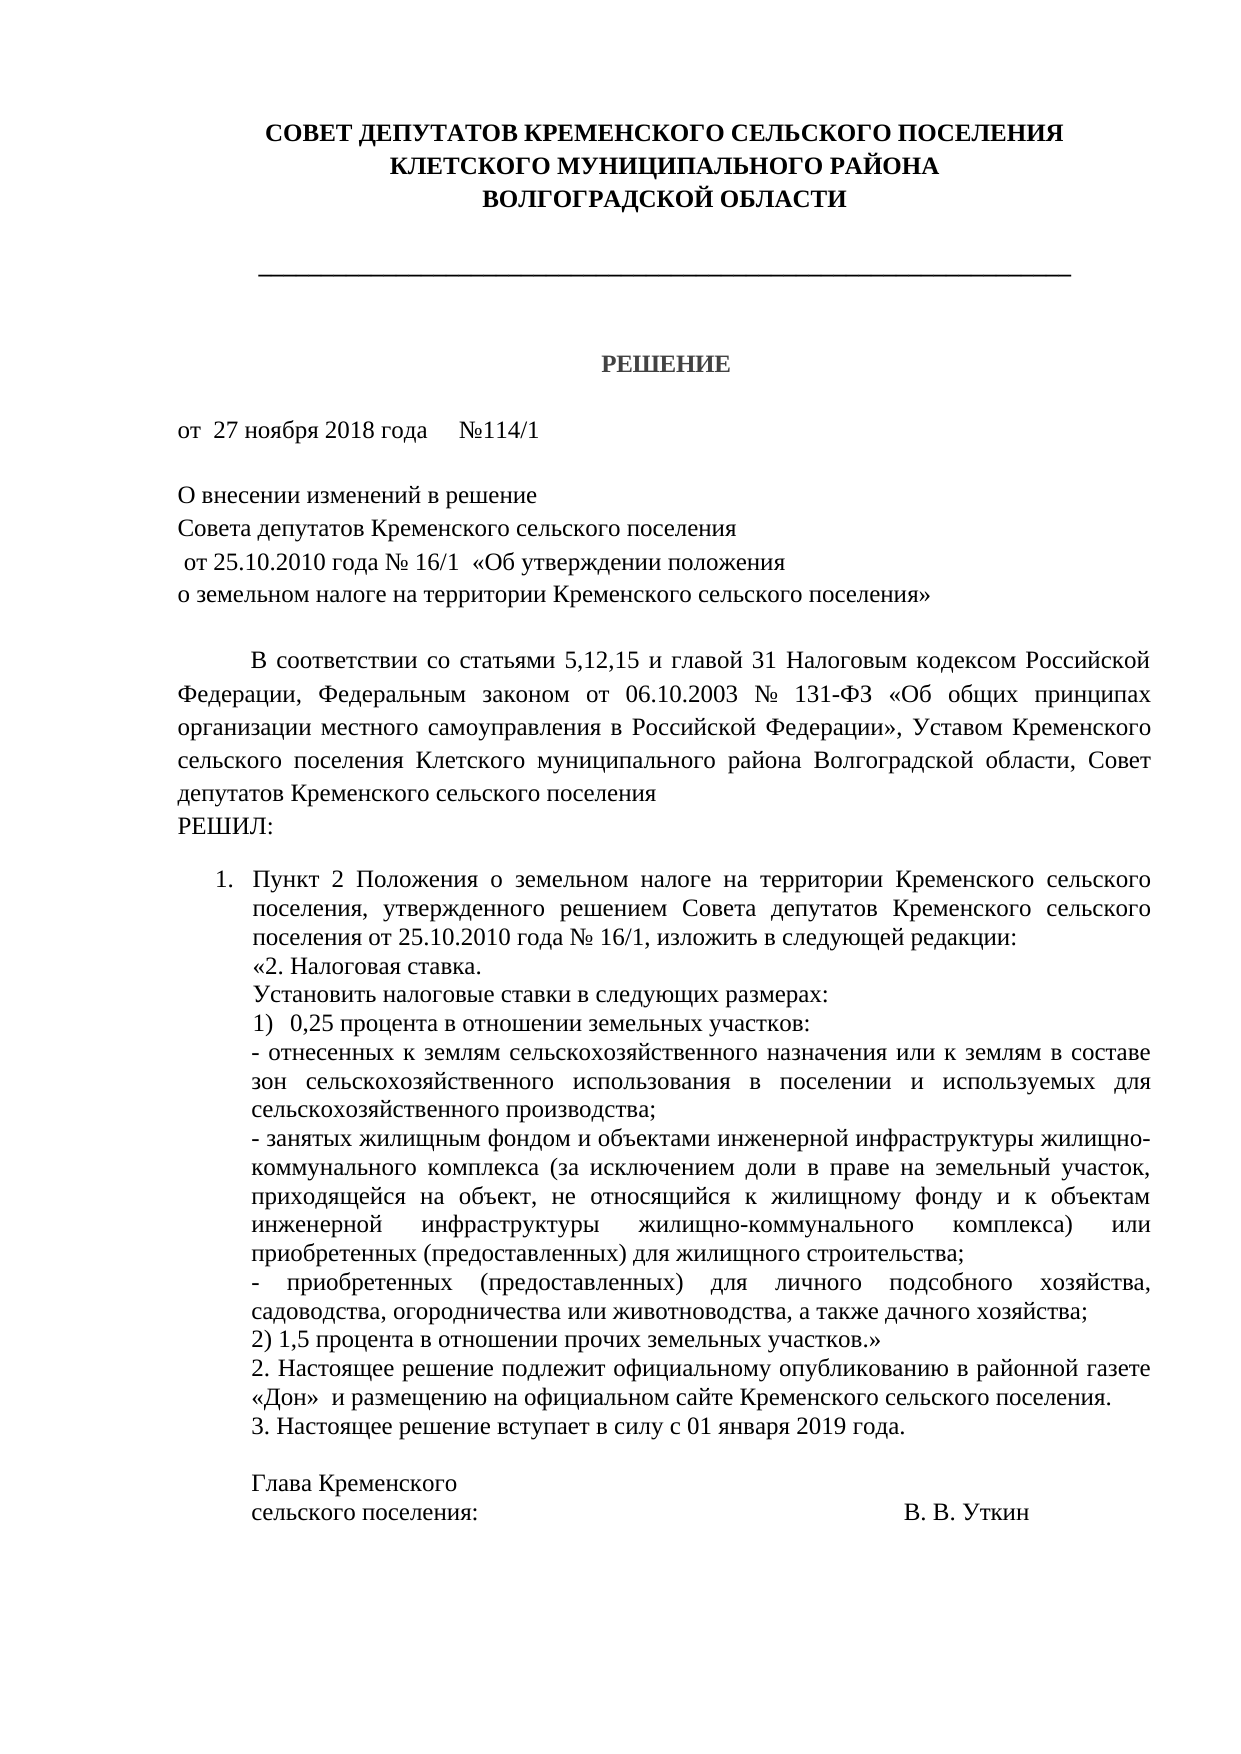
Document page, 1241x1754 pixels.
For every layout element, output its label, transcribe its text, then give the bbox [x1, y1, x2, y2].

list - приобретенных (предоставленных) для личного подсобного хозяйства, садоводства, огородничества или животноводства, а также дачного хозяйства; [251, 1267, 1152, 1324]
text РЕШЕНИЕ [180, 349, 1152, 378]
list Глава Кременского [251, 1468, 1152, 1497]
text от 27 ноября 2018 года №114/1 [177, 415, 1152, 444]
text от 25.10.2010 года № 16/1 «Об утверждении положения [177, 547, 1152, 575]
list 3. Настоящее решение вступает в силу с 01 января 2019 года. [251, 1411, 1152, 1439]
list сельского поселения: В. В. Уткин [251, 1497, 1152, 1526]
text о земельном налоге на территории Кременского сельского поселения» [177, 579, 1152, 608]
list «2. Налоговая ставка. [252, 951, 1152, 979]
list - отнесенных к землям сельскохозяйственного назначения или к землям в составе зон сельскохозяйственного использования в поселении и используемых для сельскохозяйственного производства; [251, 1037, 1152, 1123]
list 2) 1,5 процента в отношении прочих земельных участков.» [251, 1324, 1152, 1353]
text КЛЕТСКОГО МУНИЦИПАЛЬНОГО РАЙОНА [177, 151, 1152, 180]
text Совета депутатов Кременского сельского поселения [177, 513, 1152, 542]
text О внесении изменений в решение [177, 481, 1152, 509]
text В соответствии со статьями 5,12,15 и главой 31 Налоговым кодексом Российской Федерации, Федеральным законом от 06.10.2003 № 131-ФЗ «Об общих принципах организации местного самоуправления в Российской Федерации», Уставом Кременского сельского поселения Клетского муниципального района Волгоградской области, Совет депутатов Кременского сельского поселения [177, 646, 1152, 806]
list 0,25 процента в отношении земельных участков: [252, 1008, 1152, 1037]
list Пункт 2 Положения о земельном налоге на территории Кременского сельского поселения, утвержденного решением Совета депутатов Кременского сельского поселения от 25.10.2010 года № 16/1, изложить в следующей редакции: [215, 864, 1152, 951]
list 2. Настоящее решение подлежит официальному опубликованию в районной газете «Дон» и размещению на официальном сайте Кременского сельского поселения. [251, 1353, 1152, 1411]
text РЕШИЛ: [177, 811, 1152, 839]
text _________________________________________________________________ [177, 250, 1152, 279]
text СОВЕТ ДЕПУТАТОВ КРЕМЕНСКОГО СЕЛЬСКОГО ПОСЕЛЕНИЯ [177, 118, 1152, 147]
text ВОЛГОГРАДСКОЙ ОБЛАСТИ [177, 184, 1152, 213]
list - занятых жилищным фондом и объектами инженерной инфраструктуры жилищно-коммунального комплекса (за исключением доли в праве на земельный участок, приходящейся на объект, не относящийся к жилищному фонду и к объектам инженерной инфраструктуры жилищно-коммунального комплекса) или приобретенных (предоставленных) для жилищного строительства; [251, 1123, 1152, 1267]
list Установить налоговые ставки в следующих размерах: [252, 979, 1152, 1008]
